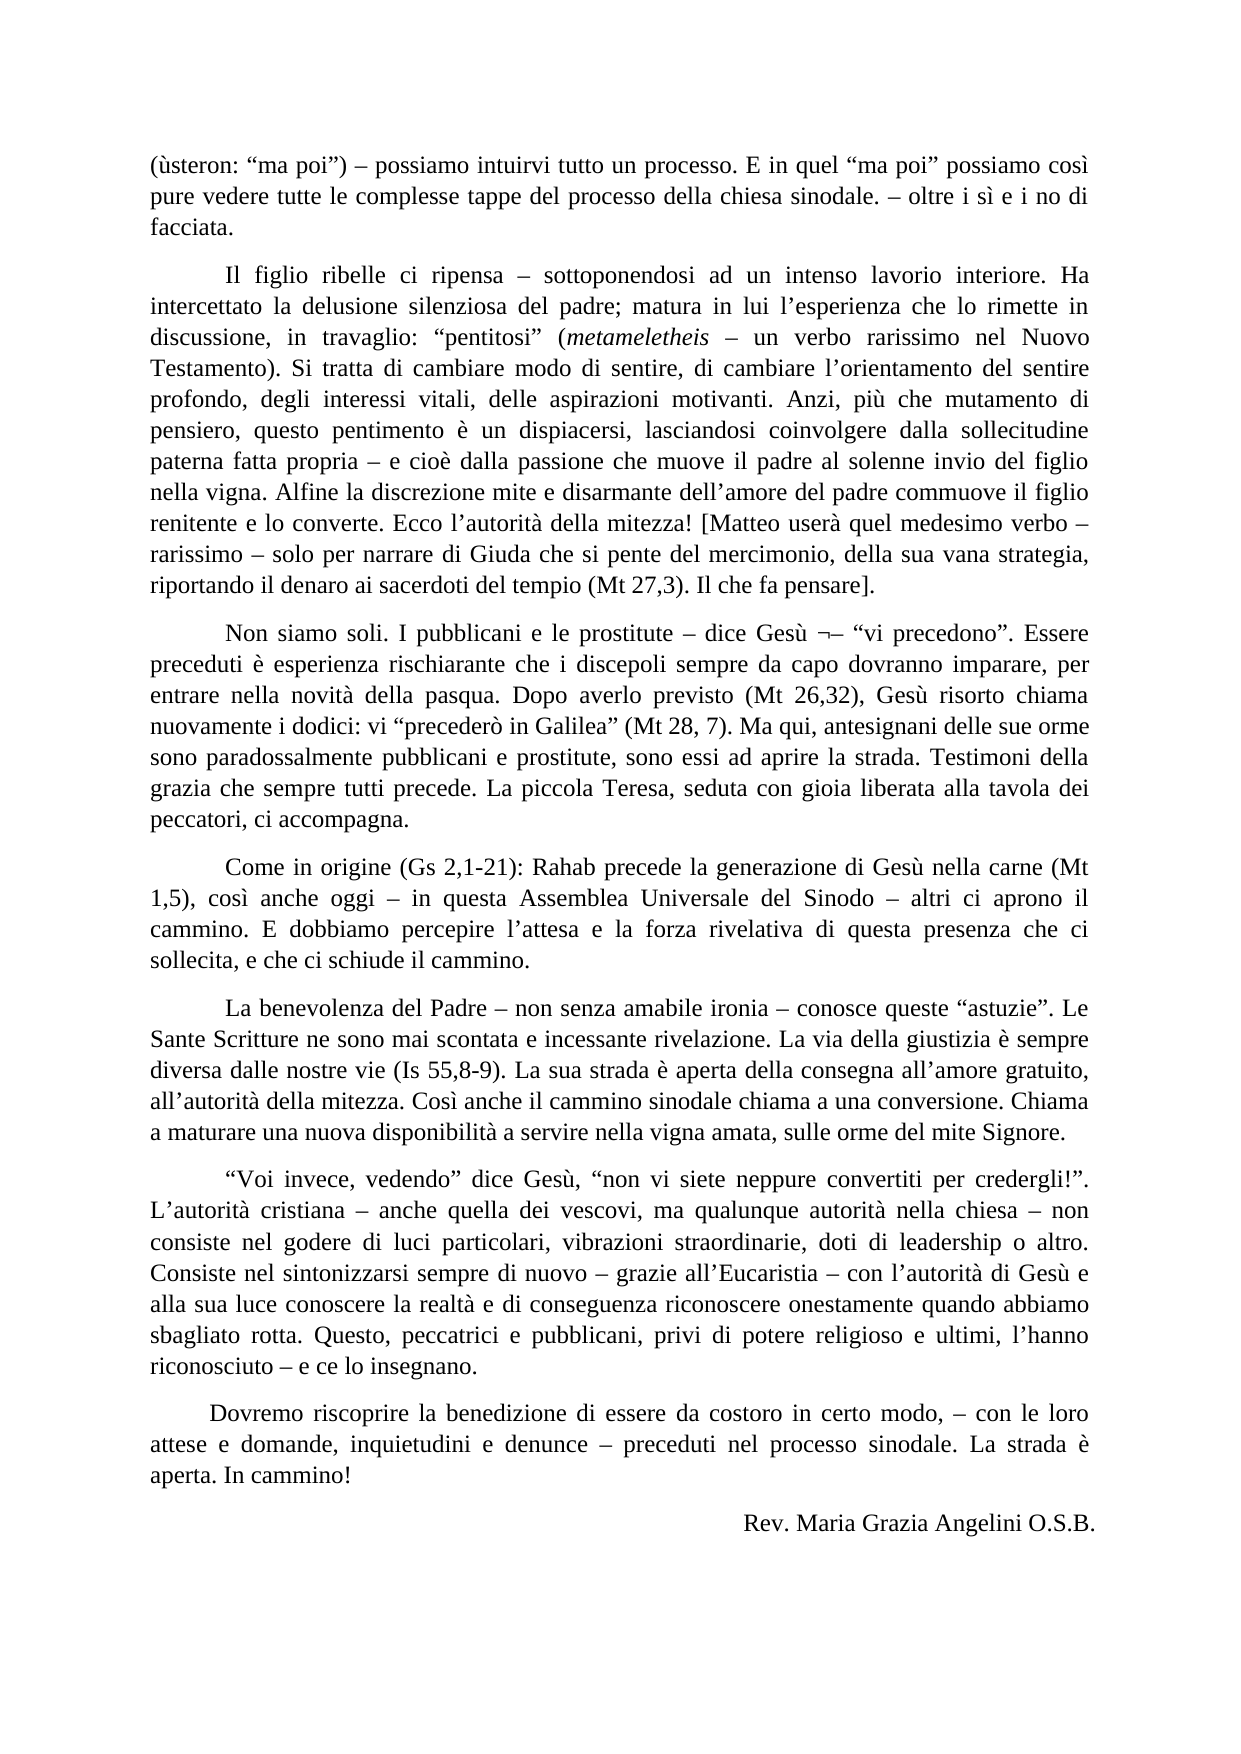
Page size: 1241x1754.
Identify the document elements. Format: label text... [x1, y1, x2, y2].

text Il figlio ribelle ci ripensa – sottoponendosi ad un intenso lavorio interiore. Ha intercettato la delusione silenziosa del padre; matura in lui l’esperienza che lo rimette in discussione, in travaglio: “pentitosi” (metameletheis – un verbo rarissimo nel Nuovo Testamento). Si tratta di cambiare modo di sentire, di cambiare l’orientamento del sentire profondo, degli interessi vitali, delle aspirazioni motivanti. Anzi, più che mutamento di pensiero, questo pentimento è un dispiacersi, lasciandosi coinvolgere dalla sollecitudine paterna fatta propria – e cioè dalla passione che muove il padre al solenne invio del figlio nella vigna. Alfine la discrezione mite e disarmante dell’amore del padre commuove il figlio renitente e lo converte. Ecco l’autorità della mitezza! [Matteo userà quel medesimo verbo – rarissimo – solo per narrare di Giuda che si pente del mercimonio, della sua vana strategia, riportando il denaro ai sacerdoti del tempio (Mt 27,3). Il che fa pensare]. [150, 260, 1090, 599]
text Come in origine (Gs 2,1-21): Rahab precede la generazione di Gesù nella carne (Mt 1,5), così anche oggi – in questa Assemblea Universale del Sinodo – altri ci aprono il cammino. E dobbiamo percepire l’attesa e la forza rivelativa di questa presenza che ci sollecita, e che ci schiude il cammino. [150, 852, 1090, 974]
text “Voi invece, vedendo” dice Gesù, “non vi siete neppure convertiti per credergli!”. L’autorità cristiana – anche quella dei vescovi, ma qualunque autorità nella chiesa – non consiste nel godere di luci particolari, vibrazioni straordinarie, doti di leadership o altro. Consiste nel sintonizzarsi sempre di nuovo – grazie all’Eucaristia – con l’autorità di Gesù e alla sua luce conoscere la realtà e di conseguenza riconoscere onestamente quando abbiamo sbagliato rotta. Questo, peccatrici e pubblicani, privi di potere religioso e ultimi, l’hanno riconosciuto – e ce lo insegnano. [150, 1164, 1090, 1379]
text Non siamo soli. I pubblicani e le prostitute – dice Gesù ¬– “vi precedono”. Essere preceduti è esperienza rischiarante che i discepoli sempre da capo dovranno imparare, per entrare nella novità della pasqua. Dopo averlo previsto (Mt 26,32), Gesù risorto chiama nuovamente i dodici: vi “precederò in Galilea” (Mt 28, 7). Ma qui, antesignani delle sue orme sono paradossalmente pubblicani e prostitute, sono essi ad aprire la strada. Testimoni della grazia che sempre tutti precede. La piccola Teresa, seduta con gioia liberata alla tavola dei peccatori, ci accompagna. [150, 618, 1090, 833]
text Dovremo riscoprire la benedizione di essere da costoro in certo modo, – con le loro attese e domande, inquietudini e denunce – preceduti nel processo sinodale. La strada è aperta. In cammino! [150, 1398, 1090, 1489]
text La benevolenza del Padre – non senza amabile ironia – conosce queste “astuzie”. Le Sante Scritture ne sono mai scontata e incessante rivelazione. La via della giustizia è sempre diversa dalle nostre vie (Is 55,8-9). La sua strada è aperta della consegna all’amore gratuito, all’autorità della mitezza. Così anche il cammino sinodale chiama a una conversione. Chiama a maturare una nuova disponibilità a servire nella vigna amata, sulle orme del mite Signore. [150, 993, 1090, 1146]
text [150, 150, 1090, 241]
text Rev. Maria Grazia Angelini O.S.B. [150, 1508, 1096, 1537]
